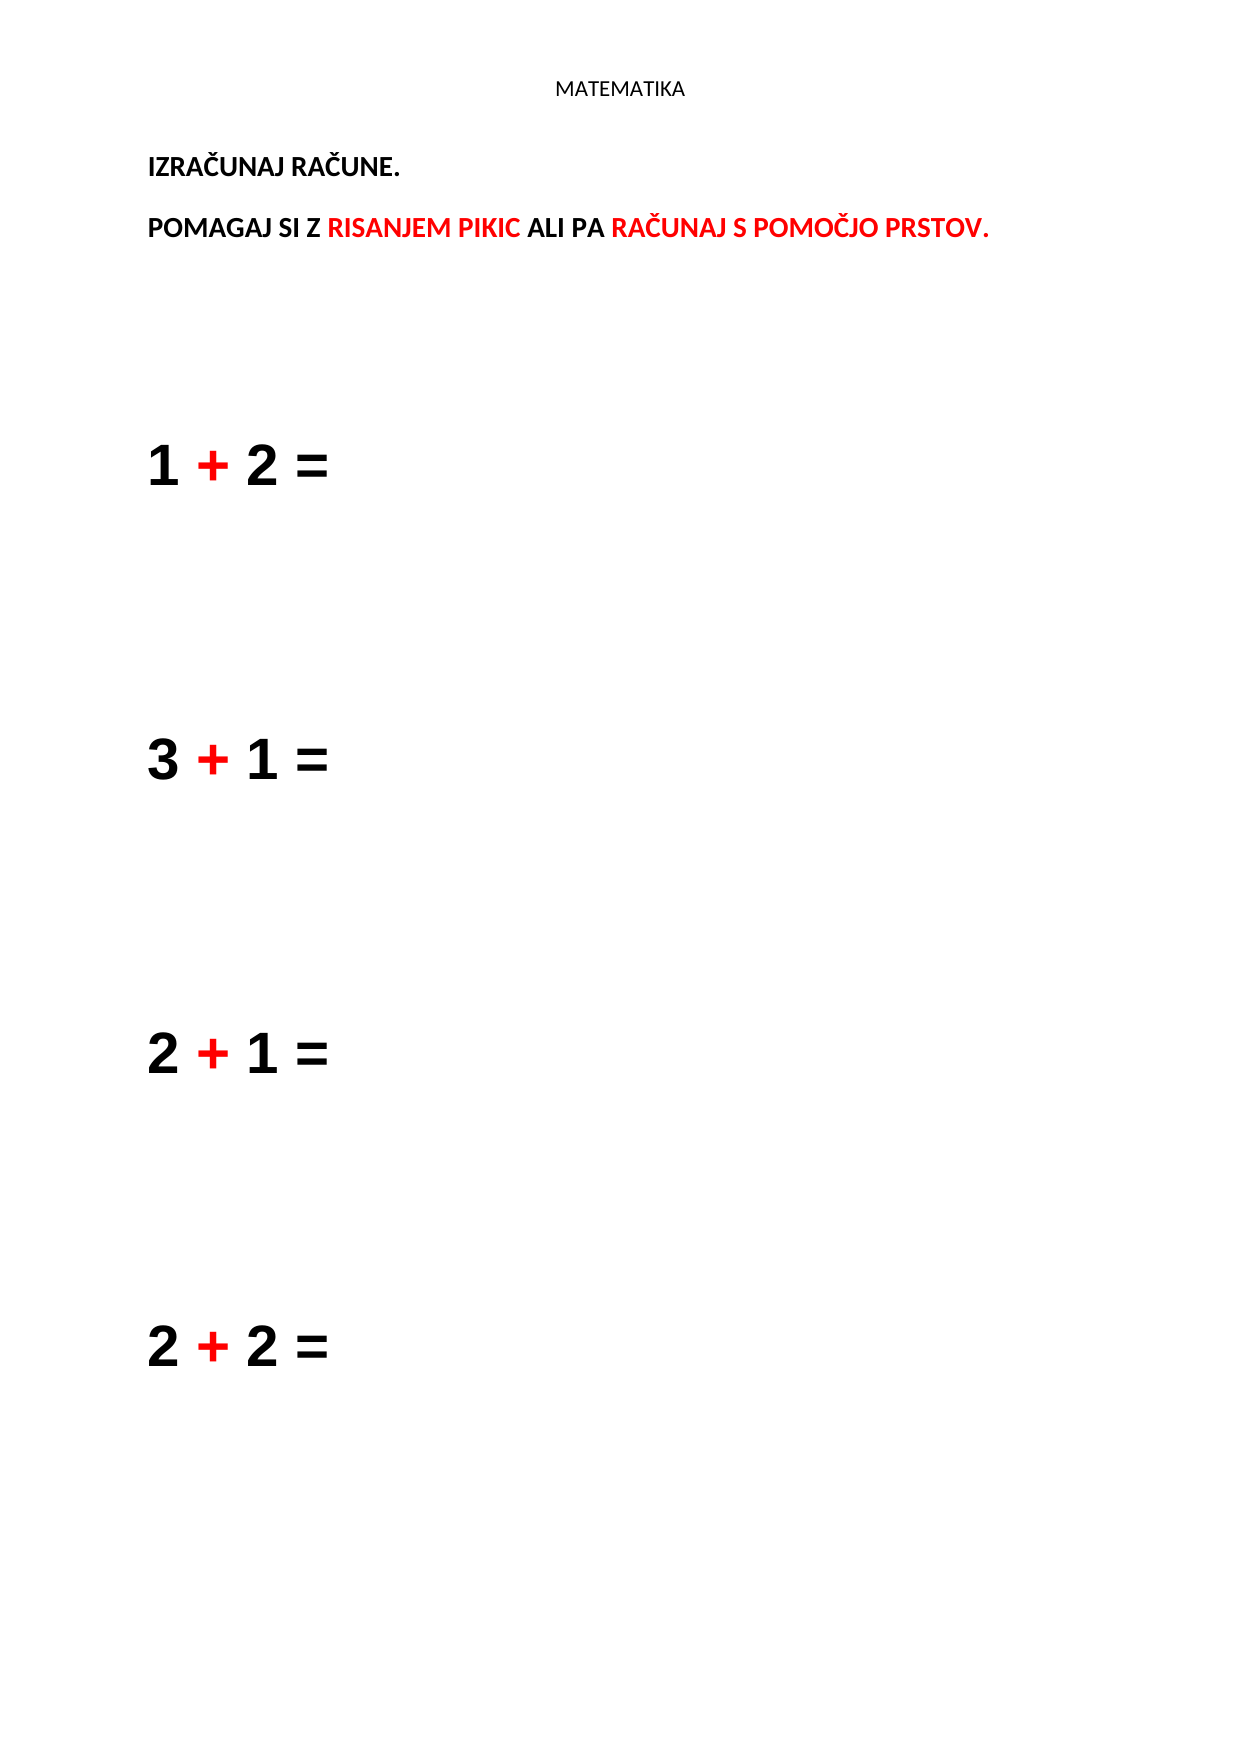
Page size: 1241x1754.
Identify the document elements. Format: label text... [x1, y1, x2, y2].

text 2 + 2 = [148, 1312, 1093, 1379]
text IZRAČUNAJ RAČUNE. [148, 148, 1093, 183]
text 1 + 2 = [148, 431, 1093, 498]
text POMAGAJ SI Z RISANJEM PIKIC ALI PA RAČUNAJ S POMOČJO PRSTOV. [148, 209, 1093, 245]
text 2 + 1 = [148, 1018, 1093, 1085]
text 3 + 1 = [148, 724, 1093, 792]
